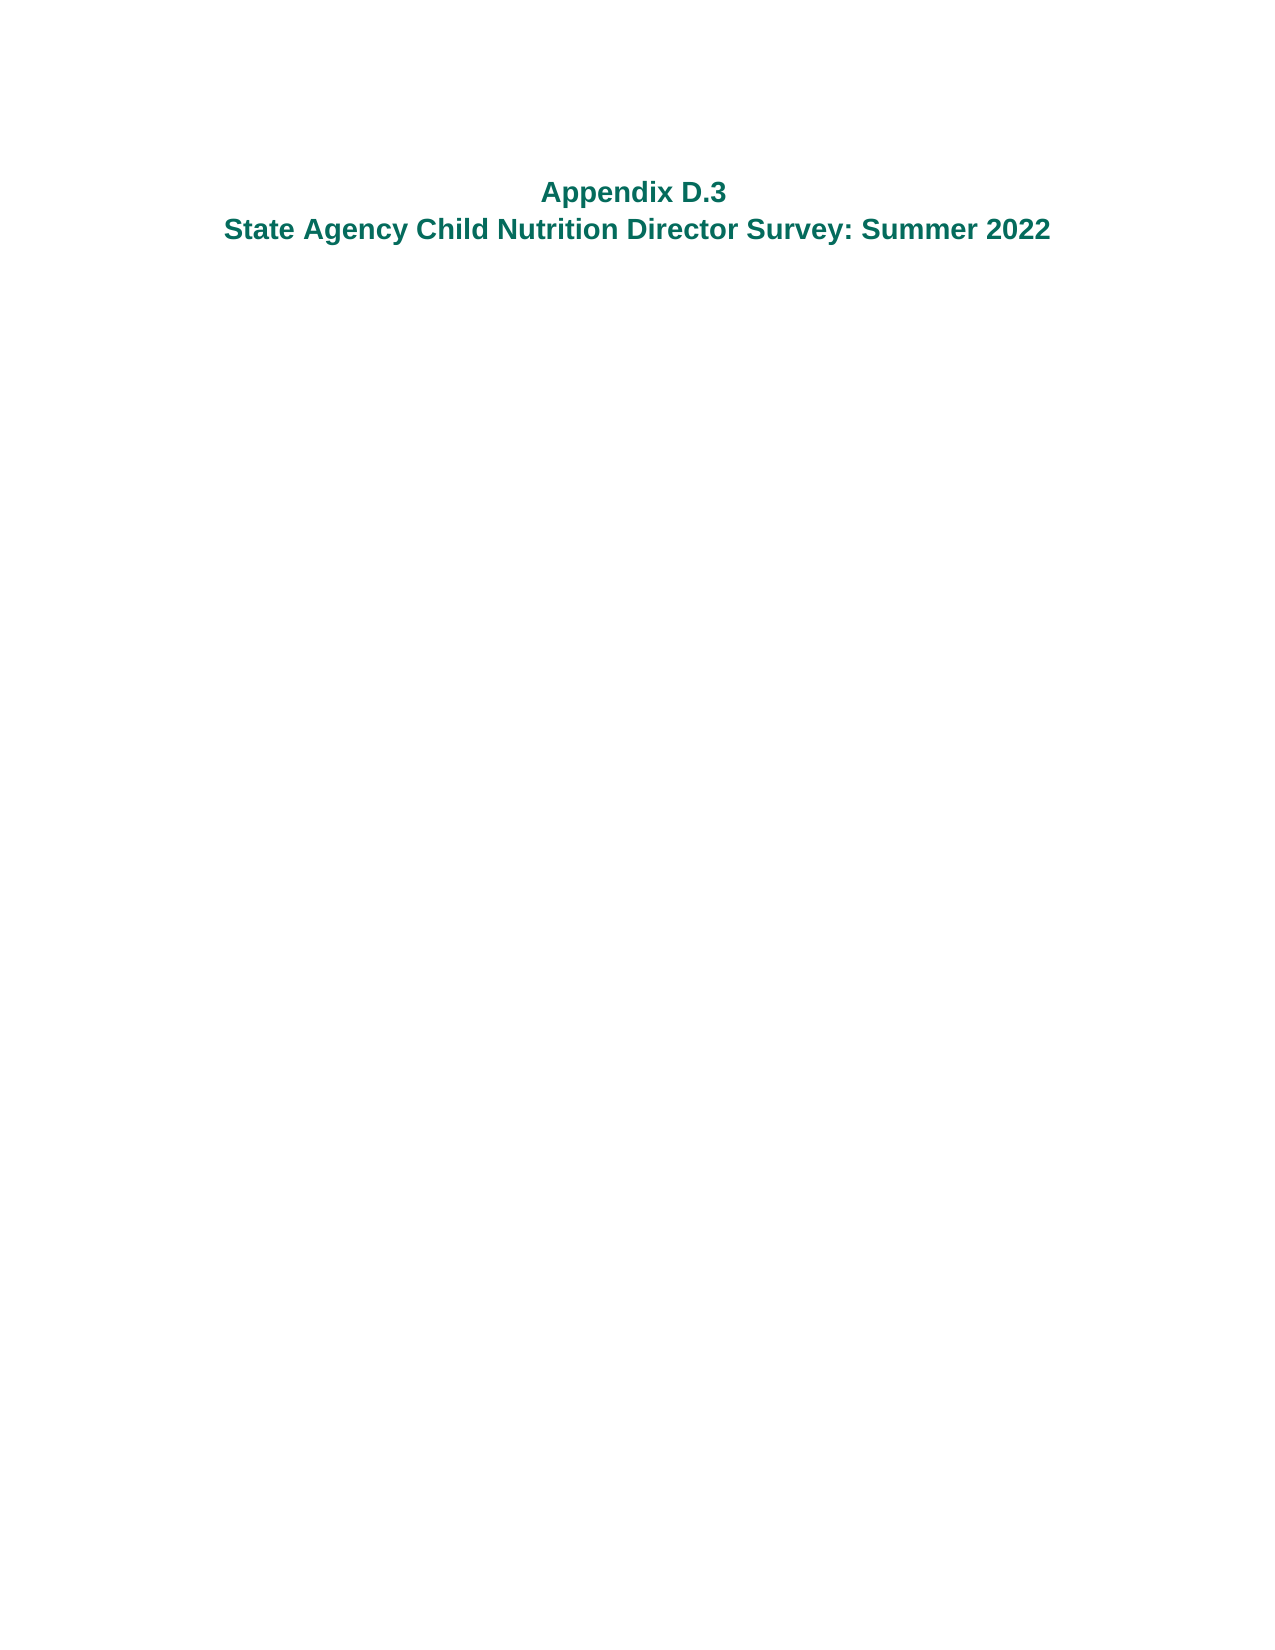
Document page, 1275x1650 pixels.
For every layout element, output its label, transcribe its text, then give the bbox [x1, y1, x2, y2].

text Appendix D.3 State Agency Child Nutrition Director Survey: Summer 2022 [150, 175, 1125, 245]
